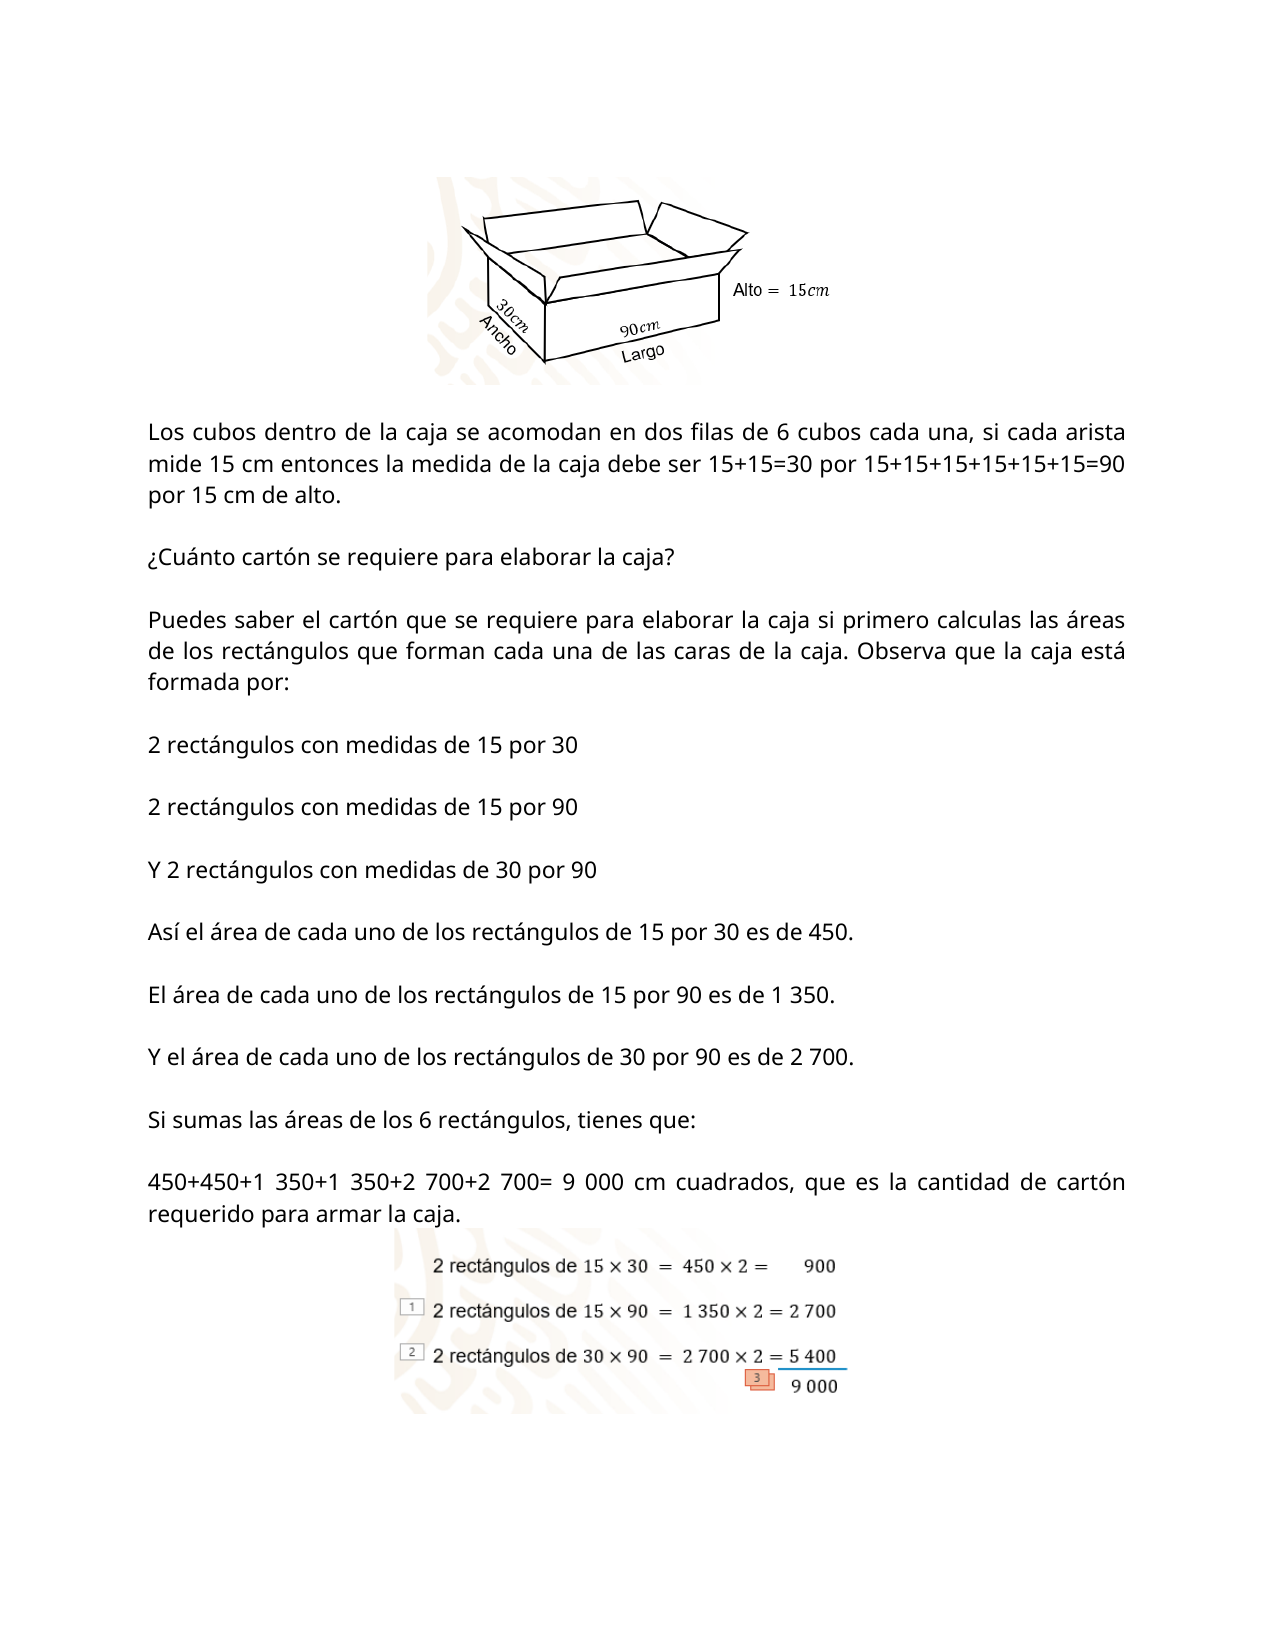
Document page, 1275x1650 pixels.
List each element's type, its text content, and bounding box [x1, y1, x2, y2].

text El área de cada uno de los rectángulos de 15 por 90 es de 1 350. [148, 979, 1127, 1010]
text Puedes saber el cartón que se requiere para elaborar la caja si primero calculas las áreas de los rectángulos que forman cada una de las caras de la caja. Observa que la caja está formada por: [148, 604, 1127, 697]
text 450+450+1 350+1 350+2 700+2 700= 9 000 cm cuadrados, que es la cantidad de cartón requerido para armar la caja. [148, 1166, 1127, 1229]
text ¿Cuánto cartón se requiere para elaborar la caja? [148, 541, 1127, 572]
picture [427, 177, 848, 385]
text Así el área de cada uno de los rectángulos de 15 por 30 es de 450. [148, 916, 1127, 947]
picture [394, 1228, 881, 1414]
text Si sumas las áreas de los 6 rectángulos, tienes que: [148, 1104, 1127, 1135]
text Los cubos dentro de la caja se acomodan en dos filas de 6 cubos cada una, si cada arista mide 15 cm entonces la medida de la caja debe ser 15+15=30 por 15+15+15+15+15+15=90 por 15 cm de alto. [148, 416, 1127, 510]
text Y 2 rectángulos con medidas de 30 por 90 [148, 854, 1127, 885]
text 2 rectángulos con medidas de 15 por 30 [148, 729, 1127, 760]
text Y el área de cada uno de los rectángulos de 30 por 90 es de 2 700. [148, 1041, 1127, 1072]
text 2 rectángulos con medidas de 15 por 90 [148, 791, 1127, 822]
